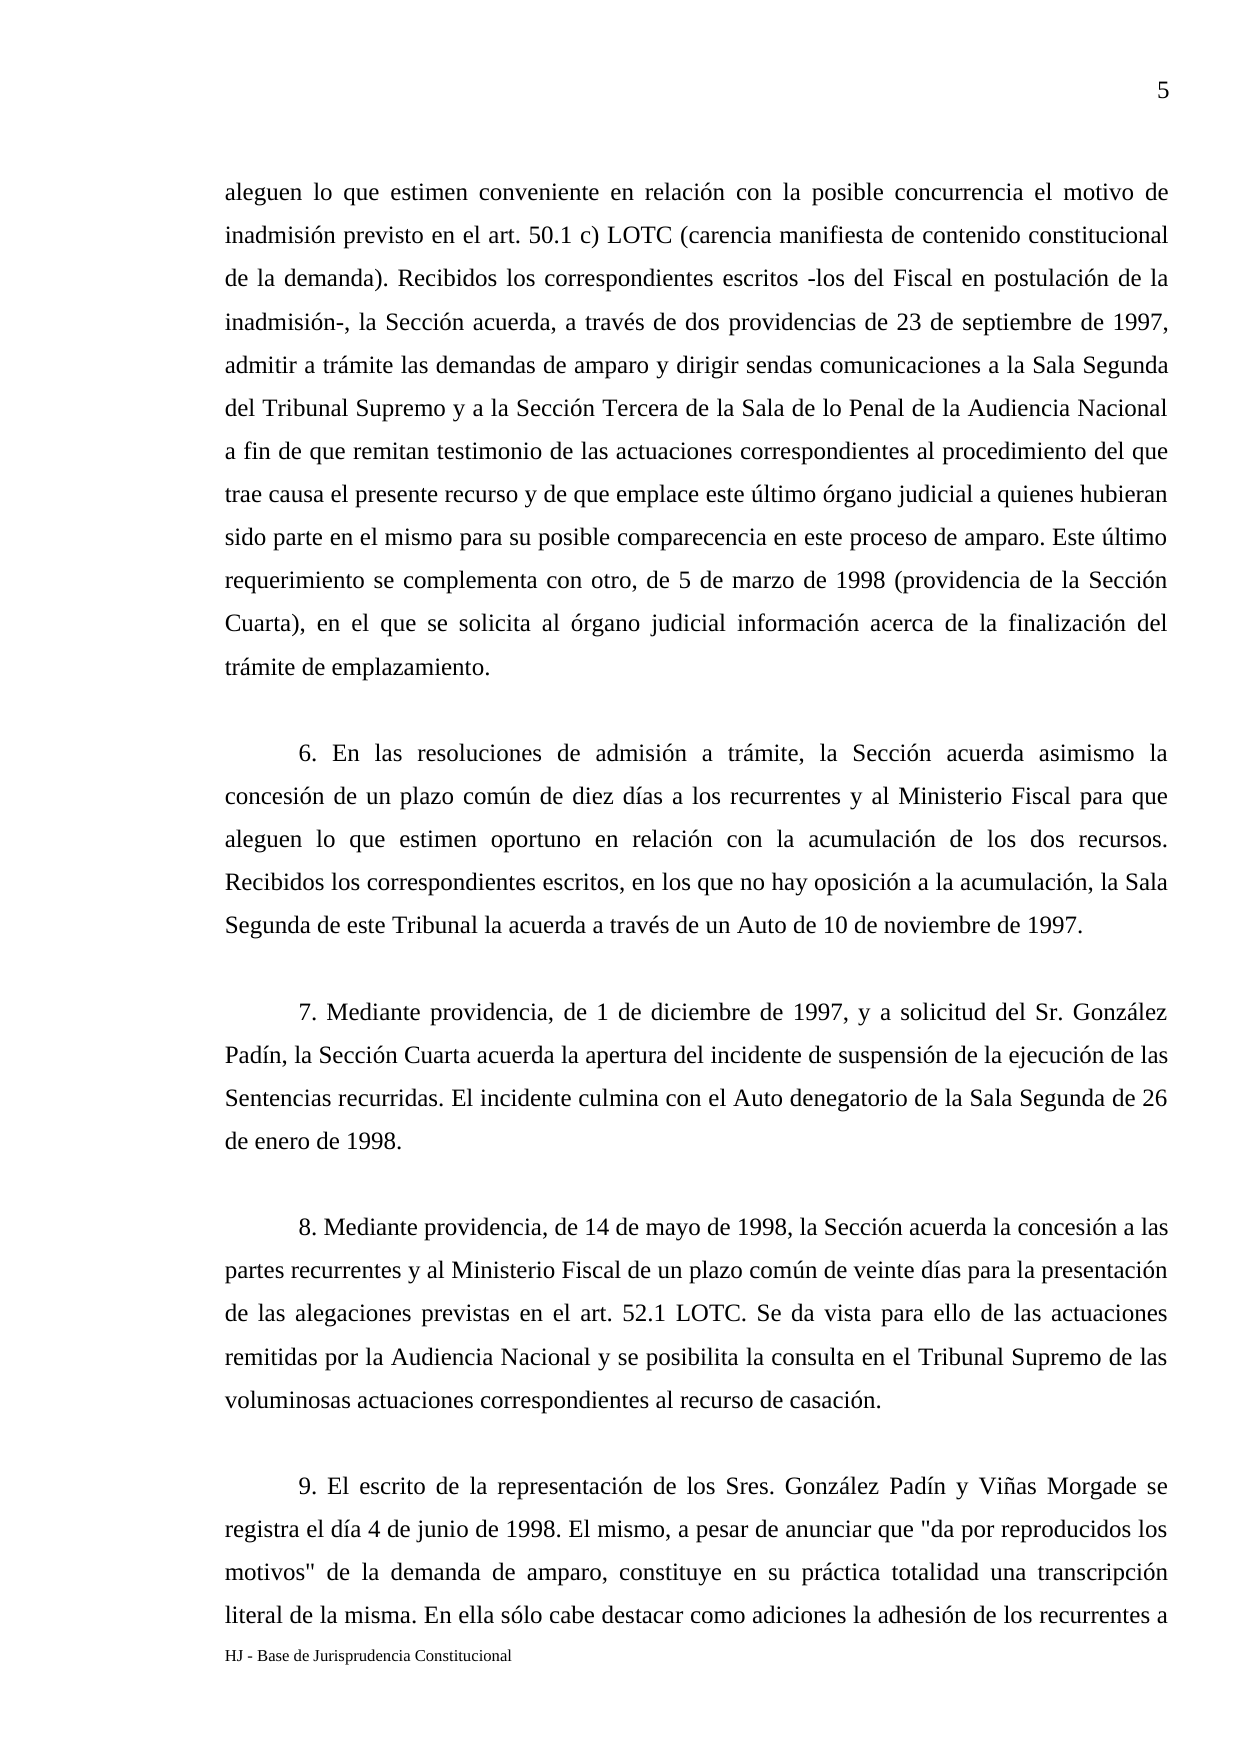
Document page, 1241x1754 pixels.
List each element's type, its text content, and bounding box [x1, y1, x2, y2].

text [224, 177, 1169, 680]
text 7. Mediante providencia, de 1 de diciembre de 1997, y a solicitud del Sr. González Padín, la Sección Cuarta acuerda la apertura del incidente de suspensión de la ejecución de las Sentencias recurridas. El incidente culmina con el Auto denegatorio de la Sala Segunda de 26 de enero de 1998. [224, 997, 1169, 1155]
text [224, 1471, 1169, 1629]
text 8. Mediante providencia, de 14 de mayo de 1998, la Sección acuerda la concesión a las partes recurrentes y al Ministerio Fiscal de un plazo común de veinte días para la presentación de las alegaciones previstas en el art. 52.1 LOTC. Se da vista para ello de las actuaciones remitidas por la Audiencia Nacional y se posibilita la consulta en el Tribunal Supremo de las voluminosas actuaciones correspondientes al recurso de casación. [224, 1212, 1169, 1413]
text 6. En las resoluciones de admisión a trámite, la Sección acuerda asimismo la concesión de un plazo común de diez días a los recurrentes y al Ministerio Fiscal para que aleguen lo que estimen oportuno en relación con la acumulación de los dos recursos. Recibidos los correspondientes escritos, en los que no hay oposición a la acumulación, la Sala Segunda de este Tribunal la acuerda a través de un Auto de 10 de noviembre de 1997. [224, 738, 1169, 939]
